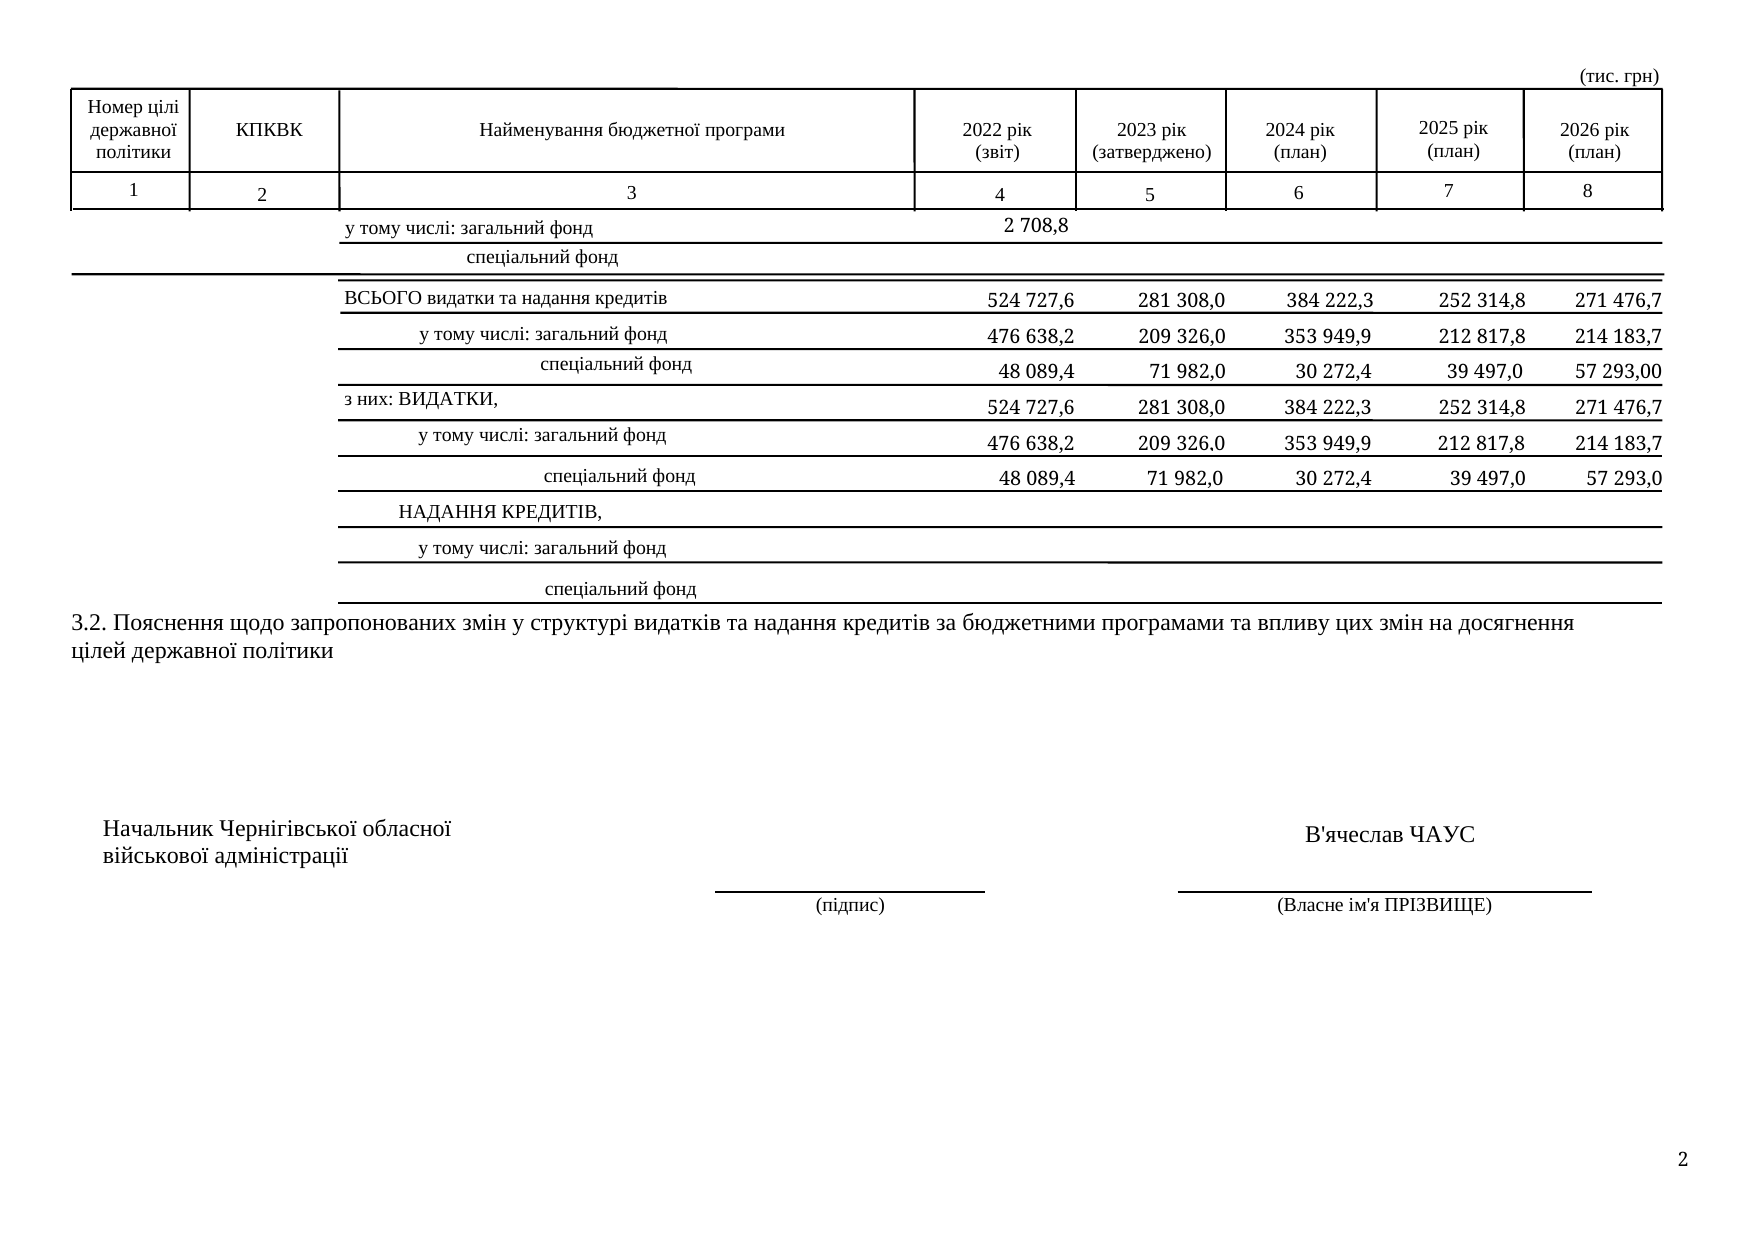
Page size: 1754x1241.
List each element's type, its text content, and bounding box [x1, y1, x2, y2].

text 212 817,8 [1383, 322, 1526, 347]
text (тис. грн) [1481, 64, 1659, 87]
text Начальник Чернігівської обласної [103, 814, 703, 842]
text 281 308,0 [1080, 393, 1225, 417]
text 281 308,0 [1080, 286, 1225, 311]
text (підпис) [715, 893, 985, 916]
text 212 817,8 [1383, 429, 1525, 452]
text 476 638,2 [920, 429, 1074, 452]
text у тому числі: загальний фонд [344, 423, 908, 446]
text 384 222,3 [1237, 287, 1373, 311]
text 2024 рік [1229, 118, 1371, 140]
text 48 089,4 [920, 358, 1074, 382]
text спеціальний фонд [544, 577, 908, 600]
text 1 [77, 178, 190, 201]
text 2 [1597, 1145, 1688, 1169]
text спеціальний фонд [544, 464, 908, 487]
text спеціальний фонд [466, 245, 909, 268]
text (звіт) [920, 140, 1074, 163]
text 271 476,7 [1532, 393, 1662, 417]
text (Власне ім'я ПРІЗВИЩЕ) [1178, 893, 1592, 916]
text 2023 рік [1080, 118, 1223, 140]
text 524 727,6 [914, 286, 1074, 311]
text 2 708,8 [915, 211, 1068, 236]
text 39 497,0 [1383, 464, 1526, 488]
text 214 183,7 [1526, 429, 1662, 452]
text 30 272,4 [1235, 464, 1371, 488]
text 252 314,8 [1383, 393, 1526, 417]
text 209 326,0 [1080, 322, 1225, 346]
text у тому числі: загальний фонд [344, 536, 908, 558]
text 5 [1082, 183, 1218, 205]
text Номер цілі державної політики [77, 95, 190, 163]
text (план) [1528, 140, 1661, 163]
text 7 [1380, 179, 1517, 202]
text 252 314,8 [1383, 286, 1526, 311]
text 6 [1230, 181, 1367, 204]
text 57 293,0 [1526, 464, 1662, 488]
text у тому числі: загальний фонд [345, 216, 907, 239]
text з них: ВИДАТКИ, [344, 387, 908, 410]
text (затверджено) [1080, 140, 1223, 163]
text ВСЬОГО видатки та надання кредитів [344, 286, 908, 309]
text 3.2. Пояснення щодо запропонованих змін у структурі видатків та надання кредитів за бюджетними програмами та впливу цих змін на досягнення цілей державної політики [71, 608, 1633, 663]
text 39 497,0 [1383, 358, 1523, 382]
text 71 982,0 [1080, 358, 1225, 381]
text 476 638,2 [920, 322, 1074, 347]
text (план) [1229, 140, 1371, 163]
text у тому числі: загальний фонд [344, 322, 908, 345]
text НАДАННЯ КРЕДИТІВ, [344, 500, 908, 523]
text 8 [1522, 179, 1653, 202]
text В'ячеслав ЧАУС [1178, 820, 1603, 847]
text 209 326,0 [1080, 429, 1225, 451]
text 2025 рік [1385, 116, 1522, 139]
text 524 727,6 [920, 393, 1074, 417]
text 71 982,0 [1080, 464, 1223, 489]
text 57 293,00 [1532, 358, 1662, 382]
text 2 [203, 183, 321, 205]
text 3 [360, 181, 903, 204]
text КПКВК [197, 118, 341, 140]
text спеціальний фонд [540, 352, 910, 374]
text Найменування бюджетної програми [350, 118, 914, 140]
text (план) [1385, 139, 1522, 162]
text 4 [934, 183, 1065, 205]
text 30 272,4 [1235, 358, 1371, 382]
text 2022 рік [920, 118, 1074, 140]
text 271 476,7 [1532, 286, 1662, 311]
text 214 183,7 [1532, 322, 1662, 347]
text 384 222,3 [1235, 393, 1371, 417]
text 353 949,9 [1235, 322, 1371, 347]
text військової адміністрації [103, 842, 703, 869]
text 353 949,9 [1235, 429, 1371, 452]
text 2026 рік [1528, 118, 1661, 140]
text 48 089,4 [920, 464, 1075, 488]
